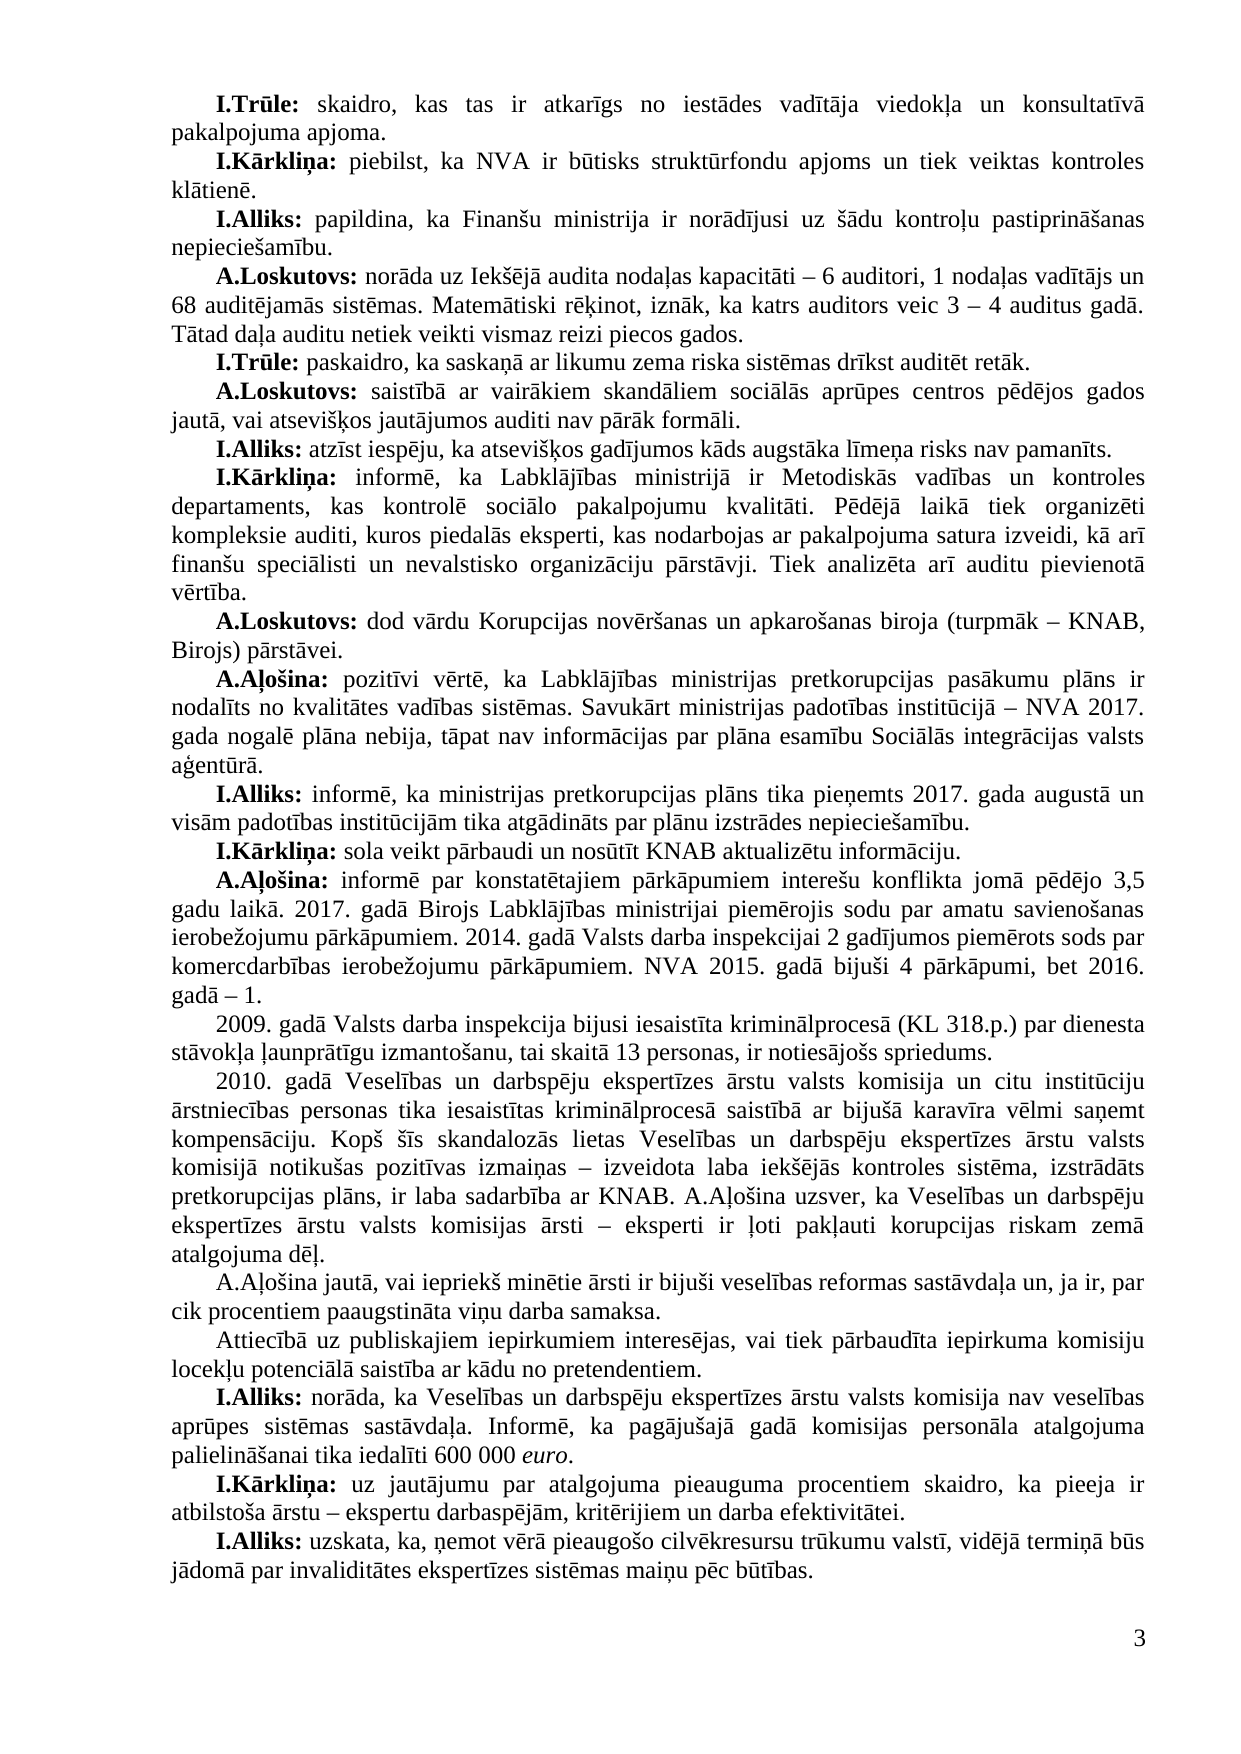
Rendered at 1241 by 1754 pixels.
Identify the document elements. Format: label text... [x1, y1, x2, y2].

text I.Kārkliņa: sola veikt pārbaudi un nosūtīt KNAB aktualizētu informāciju. [171, 836, 1146, 865]
text I.Trūle: paskaidro, ka saskaņā ar likumu zema riska sistēmas drīkst auditēt retāk. [171, 347, 1146, 376]
text I.Kārkliņa: piebilst, ka NVA ir būtisks struktūrfondu apjoms un tiek veiktas kontroles klātienē. [171, 146, 1146, 204]
text A.Aļošina: pozitīvi vērtē, ka Labklājības ministrijas pretkorupcijas pasākumu plāns ir nodalīts no kvalitātes vadības sistēmas. Savukārt ministrijas padotības institūcijā – NVA 2017. gada nogalē plāna nebija, tāpat nav informācijas par plāna esamību Sociālās integrācijas valsts aģentūrā. [171, 664, 1146, 779]
text I.Alliks: informē, ka ministrijas pretkorupcijas plāns tika pieņemts 2017. gada augustā un visām padotības institūcijām tika atgādināts par plānu izstrādes nepieciešamību. [171, 779, 1146, 836]
text A.Loskutovs: saistībā ar vairākiem skandāliem sociālās aprūpes centros pēdējos gados jautā, vai atsevišķos jautājumos auditi nav pārāk formāli. [171, 376, 1146, 434]
text A.Loskutovs: norāda uz Iekšējā audita nodaļas kapacitāti – 6 auditori, 1 nodaļas vadītājs un 68 auditējamās sistēmas. Matemātiski rēķinot, iznāk, ka katrs auditors veic 3 – 4 auditus gadā. Tātad daļa auditu netiek veikti vismaz reizi piecos gados. [171, 261, 1146, 347]
text I.Alliks: papildina, ka Finanšu ministrija ir norādījusi uz šādu kontroļu pastiprināšanas nepieciešamību. [171, 204, 1146, 261]
text A.Aļošina jautā, vai iepriekš minētie ārsti ir bijuši veselības reformas sastāvdaļa un, ja ir, par cik procentiem paaugstināta viņu darba samaksa. [171, 1267, 1146, 1325]
text A.Loskutovs: dod vārdu Korupcijas novēršanas un apkarošanas biroja (turpmāk – KNAB, Birojs) pārstāvei. [171, 606, 1146, 664]
text A.Aļošina: informē par konstatētajiem pārkāpumiem interešu konflikta jomā pēdējo 3,5 gadu laikā. 2017. gadā Birojs Labklājības ministrijai piemērojis sodu par amatu savienošanas ierobežojumu pārkāpumiem. 2014. gadā Valsts darba inspekcijai 2 gadījumos piemērots sods par komercdarbības ierobežojumu pārkāpumiem. NVA 2015. gadā bijuši 4 pārkāpumi, bet 2016. gadā – 1. [171, 865, 1146, 1009]
text Attiecībā uz publiskajiem iepirkumiem interesējas, vai tiek pārbaudīta iepirkuma komisiju locekļu potenciālā saistība ar kādu no pretendentiem. [171, 1325, 1146, 1382]
text 2010. gadā Veselības un darbspēju ekspertīzes ārstu valsts komisija un citu institūciju ārstniecības personas tika iesaistītas kriminālprocesā saistībā ar bijušā karavīra vēlmi saņemt kompensāciju. Kopš šīs skandalozās lietas Veselības un darbspēju ekspertīzes ārstu valsts komisijā notikušas pozitīvas izmaiņas – izveidota laba iekšējās kontroles sistēma, izstrādāts pretkorupcijas plāns, ir laba sadarbība ar KNAB. A.Aļošina uzsver, ka Veselības un darbspēju ekspertīzes ārstu valsts komisijas ārsti – eksperti ir ļoti pakļauti korupcijas riskam zemā atalgojuma dēļ. [171, 1066, 1146, 1267]
text I.Alliks: atzīst iespēju, ka atsevišķos gadījumos kāds augstāka līmeņa risks nav pamanīts. [171, 434, 1146, 462]
text I.Kārkliņa: informē, ka Labklājības ministrijā ir Metodiskās vadības un kontroles departaments, kas kontrolē sociālo pakalpojumu kvalitāti. Pēdējā laikā tiek organizēti kompleksie auditi, kuros piedalās eksperti, kas nodarbojas ar pakalpojuma satura izveidi, kā arī finanšu speciālisti un nevalstisko organizāciju pārstāvji. Tiek analizēta arī auditu pievienotā vērtība. [171, 462, 1146, 606]
text 2009. gadā Valsts darba inspekcija bijusi iesaistīta kriminālprocesā (KL 318.p.) par dienesta stāvokļa ļaunprātīgu izmantošanu, tai skaitā 13 personas, ir notiesājošs spriedums. [171, 1009, 1146, 1066]
text I.Trūle: skaidro, kas tas ir atkarīgs no iestādes vadītāja viedokļa un konsultatīvā pakalpojuma apjoma. [171, 89, 1146, 146]
text I.Alliks: uzskata, ka, ņemot vērā pieaugošo cilvēkresursu trūkumu valstī, vidējā termiņā būs jādomā par invaliditātes ekspertīzes sistēmas maiņu pēc būtības. [171, 1526, 1146, 1584]
text I.Alliks: norāda, ka Veselības un darbspēju ekspertīzes ārstu valsts komisija nav veselības aprūpes sistēmas sastāvdaļa. Informē, ka pagājušajā gadā komisijas personāla atalgojuma palielināšanai tika iedalīti 600 000 euro. [171, 1382, 1146, 1469]
text I.Kārkliņa: uz jautājumu par atalgojuma pieauguma procentiem skaidro, ka pieeja ir atbilstoša ārstu – ekspertu darbaspējām, kritērijiem un darba efektivitātei. [171, 1469, 1146, 1526]
